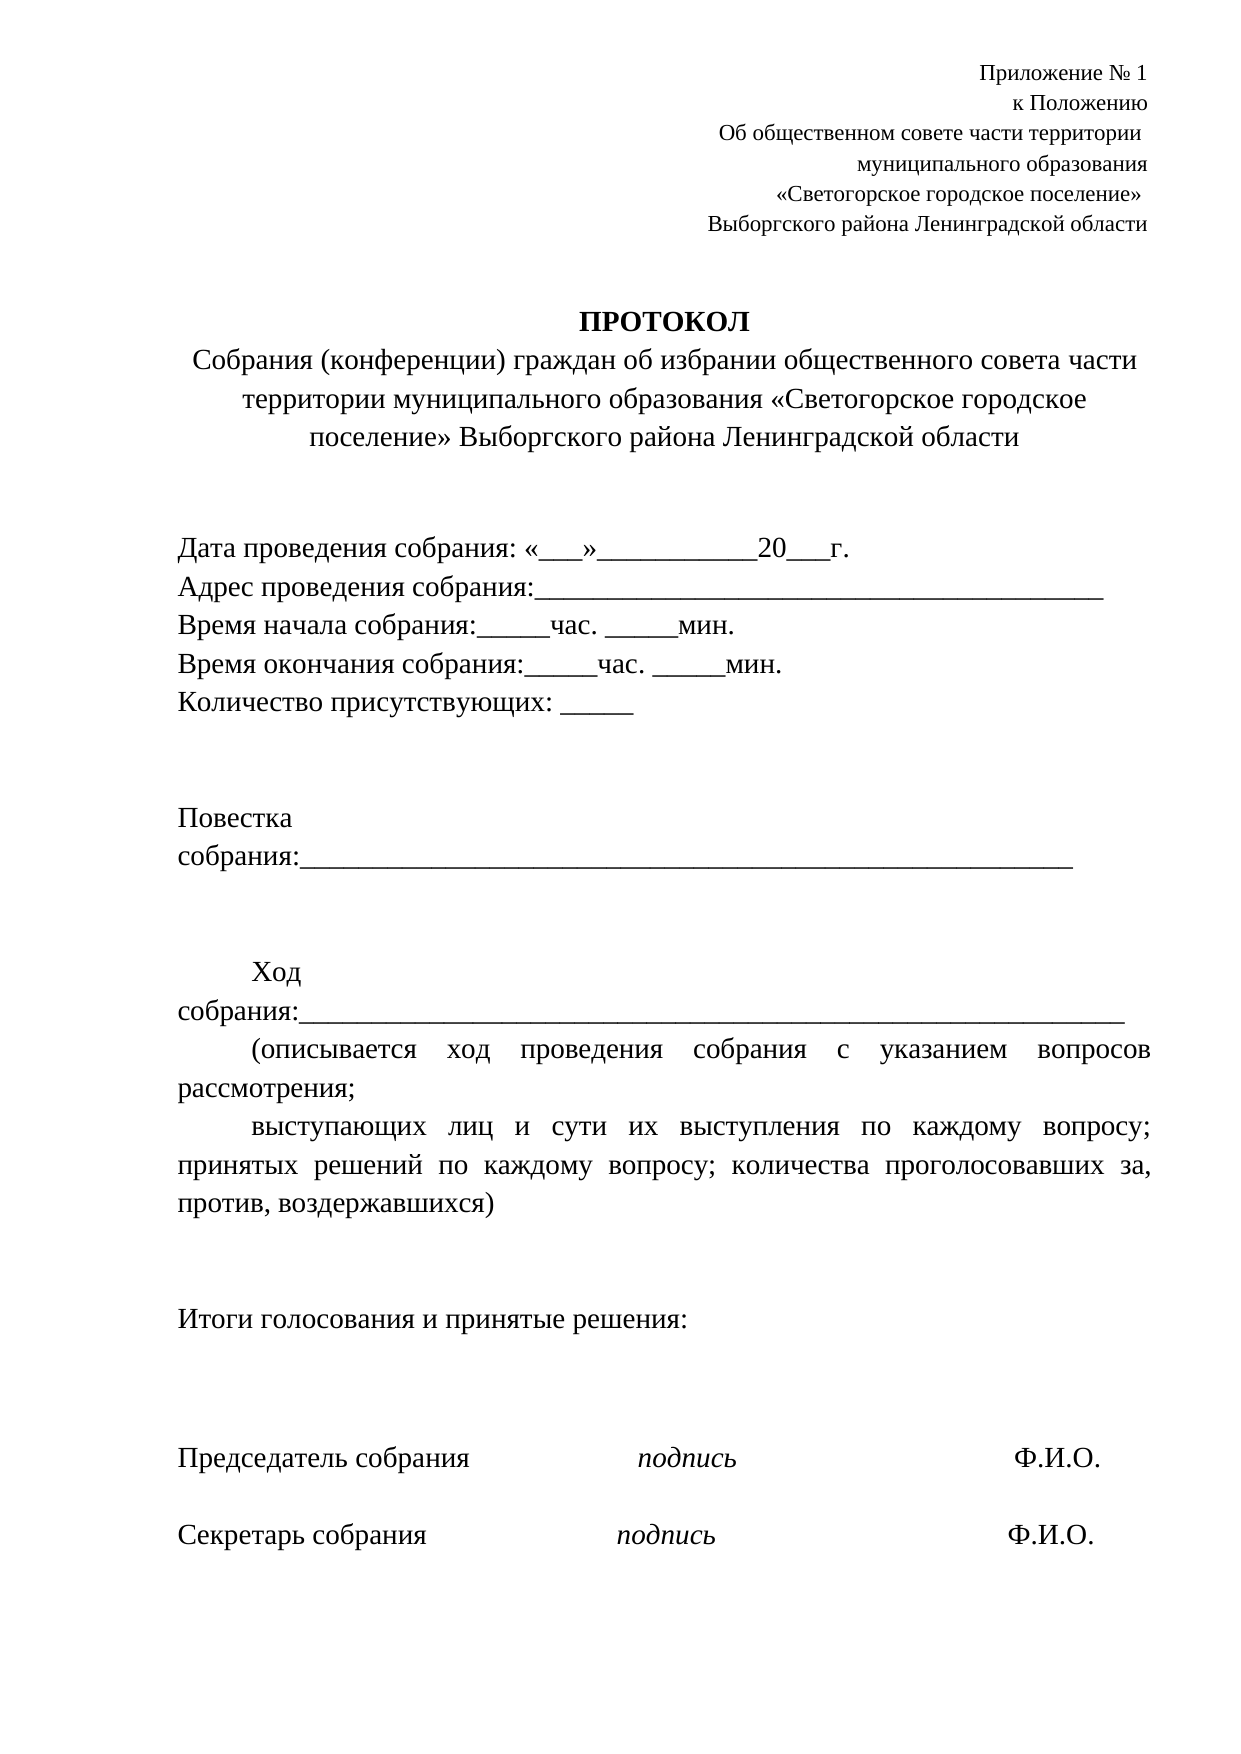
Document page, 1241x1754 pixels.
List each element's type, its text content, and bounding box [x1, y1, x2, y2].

text (описывается ход проведения собрания с указанием вопросов рассмотрения; [177, 1031, 1152, 1103]
text Ход собрания:_________________________________________________________ [177, 954, 1152, 1026]
text Адрес проведения собрания:_______________________________________ [177, 569, 1152, 602]
text Приложение № 1 [177, 59, 1148, 85]
text Время окончания собрания:_____час. _____мин. [177, 646, 1152, 679]
text выступающих лиц и сути их выступления по каждому вопросу; принятых решений по каждому вопросу; количества проголосовавших за, против, воздержавшихся) [177, 1108, 1152, 1219]
text Количество присутствующих: _____ [177, 684, 1152, 718]
text к Положению [177, 89, 1148, 116]
text Собрания (конференции) граждан об избрании общественного совета части территории муниципального образования «Светогорское городское поселение» Выборгского района Ленинградской области [177, 342, 1152, 453]
text Повестка собрания:_____________________________________________________ [177, 800, 1152, 872]
text Время начала собрания:_____час. _____мин. [177, 607, 1152, 641]
text Итоги голосования и принятые решения: [177, 1301, 1152, 1334]
text Председатель собрания подпись Ф.И.О. [177, 1440, 1152, 1474]
text Об общественном совете части территории муниципального образования [177, 119, 1148, 176]
text Секретарь собрания подпись Ф.И.О. [177, 1517, 1152, 1551]
text ПРОТОКОЛ [177, 304, 1152, 337]
text «Светогорское городское поселение» Выборгского района Ленинградской области [177, 180, 1148, 236]
text Дата проведения собрания: «___»___________20___г. [177, 530, 1152, 564]
